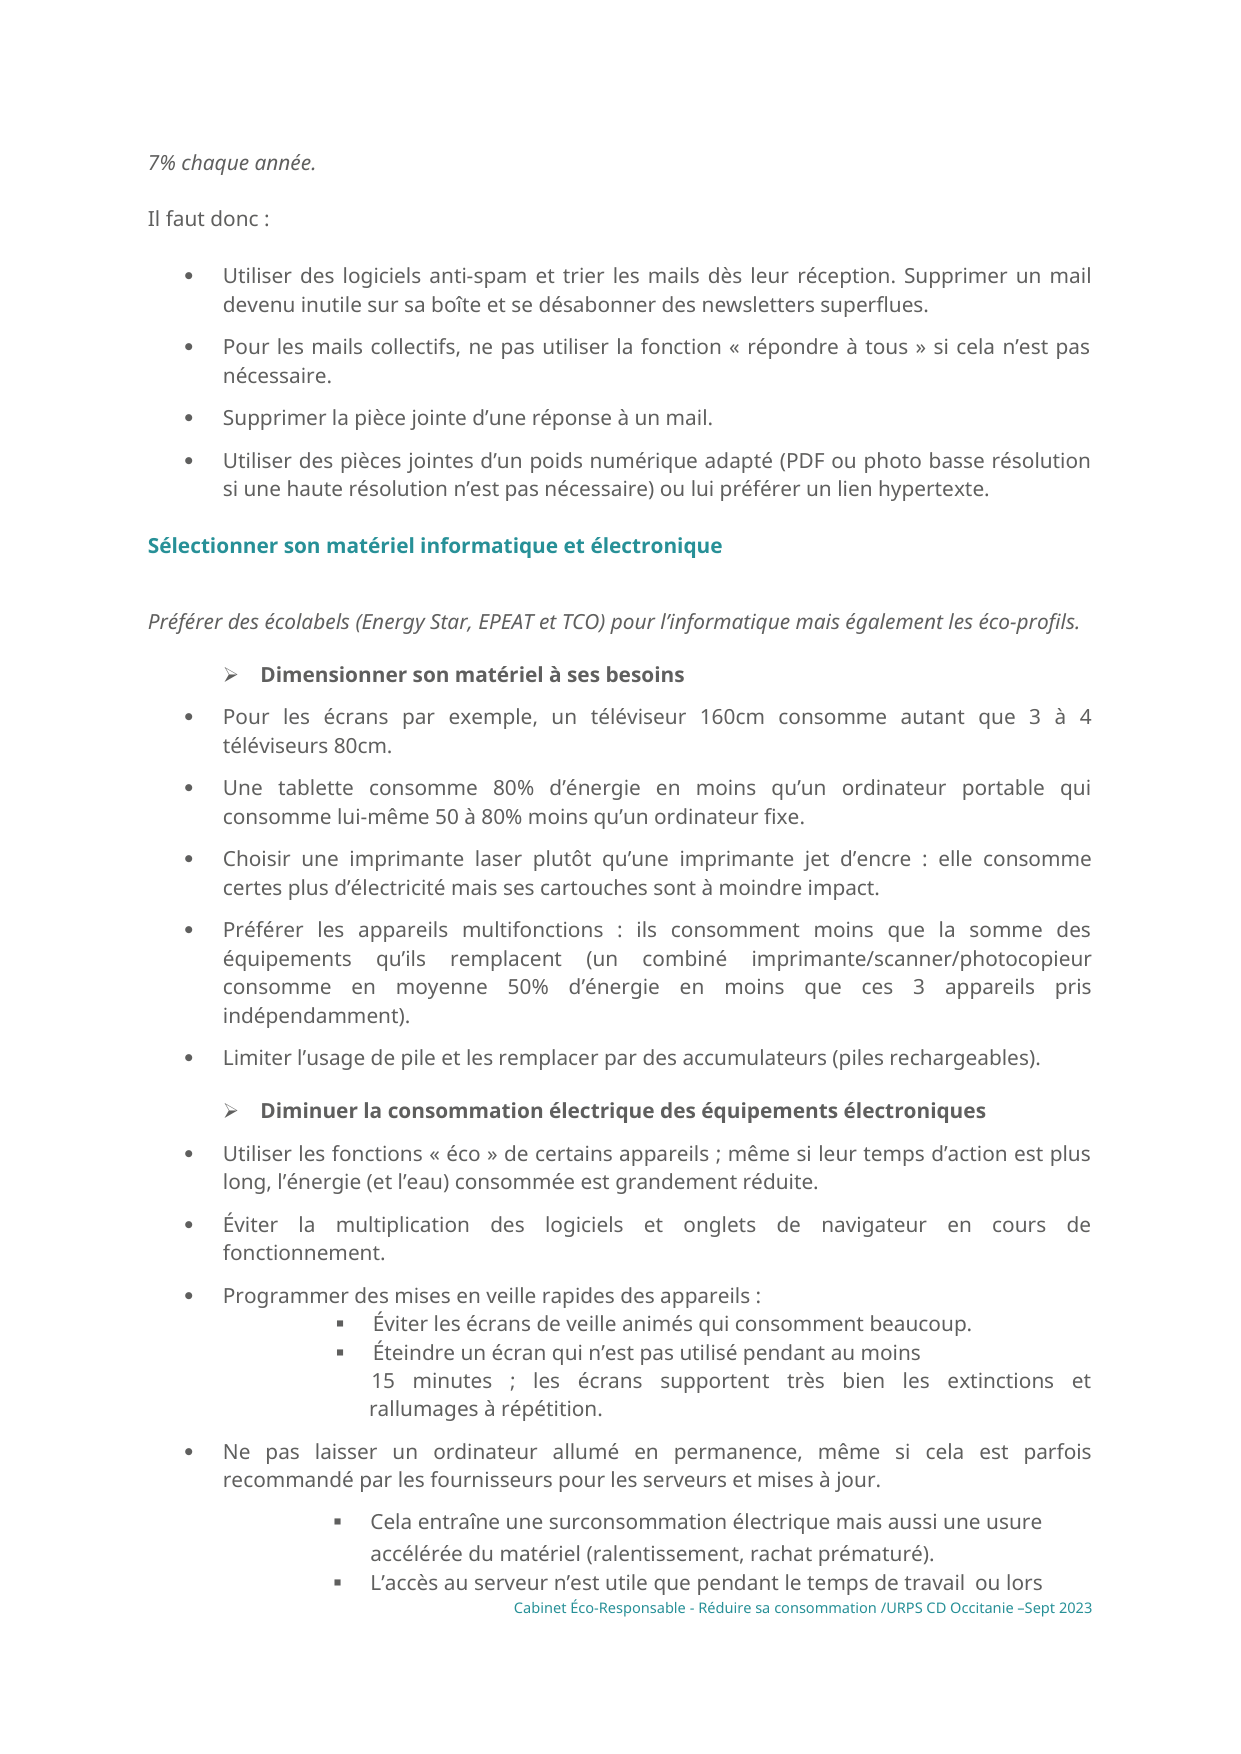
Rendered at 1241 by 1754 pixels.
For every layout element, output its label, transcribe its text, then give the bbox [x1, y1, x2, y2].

text Il faut donc : [148, 204, 1093, 233]
list Éteindre un écran qui n’est pas utilisé pendant au moins [335, 1338, 1093, 1366]
subtitle Diminuer la consommation électrique des équipements électroniques [223, 1096, 1093, 1124]
list Utiliser des logiciels anti-spam et trier les mails dès leur réception. Supprimer un mail devenu inutile sur sa boîte et se désabonner des newsletters superflues. [185, 261, 1093, 318]
list Pour les mails collectifs, ne pas utiliser la fonction « répondre à tous » si cela n’est pas nécessaire. [185, 332, 1093, 389]
list Cela entraîne une surconsommation électrique mais aussi une usure accélérée du matériel (ralentissement, rachat prématuré). [333, 1494, 1043, 1568]
list Utiliser les fonctions « éco » de certains appareils ; même si leur temps d’action est plus long, l’énergie (et l’eau) consommée est grandement réduite. [185, 1139, 1093, 1196]
list Éviter les écrans de veille animés qui consomment beaucoup. [335, 1309, 1093, 1338]
list Ne pas laisser un ordinateur allumé en permanence, même si cela est parfois recommandé par les fournisseurs pour les serveurs et mises à jour. [185, 1437, 1093, 1494]
text 15 minutes ; les écrans supportent très bien les extinctions et rallumages à répétition. [369, 1366, 1093, 1423]
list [333, 1568, 1043, 1596]
list Limiter l’usage de pile et les remplacer par des accumulateurs (piles rechargeables). [185, 1043, 1093, 1072]
list Une tablette consomme 80% d’énergie en moins qu’un ordinateur portable qui consomme lui-même 50 à 80% moins qu’un ordinateur fixe. [185, 773, 1093, 830]
list Pour les écrans par exemple, un téléviseur 160cm consomme autant que 3 à 4 téléviseurs 80cm. [185, 702, 1093, 759]
list Éviter la multiplication des logiciels et onglets de navigateur en cours de fonctionnement. [185, 1210, 1093, 1267]
text Préférer des écolabels (Energy Star, EPEAT et TCO) pour l’informatique mais également les éco-profils. [148, 607, 1093, 636]
list Utiliser des pièces jointes d’un poids numérique adapté (PDF ou photo basse résolution si une haute résolution n’est pas nécessaire) ou lui préférer un lien hypertexte. [185, 446, 1093, 503]
list Supprimer la pièce jointe d’une réponse à un mail. [185, 403, 1093, 432]
list Préférer les appareils multifonctions : ils consomment moins que la somme des équipements qu’ils remplacent (un combiné imprimante/scanner/photocopieur consomme en moyenne 50% d’énergie en moins que ces 3 appareils pris indépendamment). [185, 916, 1093, 1029]
list Programmer des mises en veille rapides des appareils : [185, 1281, 1093, 1309]
list Choisir une imprimante laser plutôt qu’une imprimante jet d’encre : elle consomme certes plus d’électricité mais ses cartouches sont à moindre impact. [185, 844, 1093, 901]
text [148, 148, 1093, 176]
subtitle Dimensionner son matériel à ses besoins [223, 660, 1093, 688]
text Sélectionner son matériel informatique et électronique [148, 531, 1093, 560]
